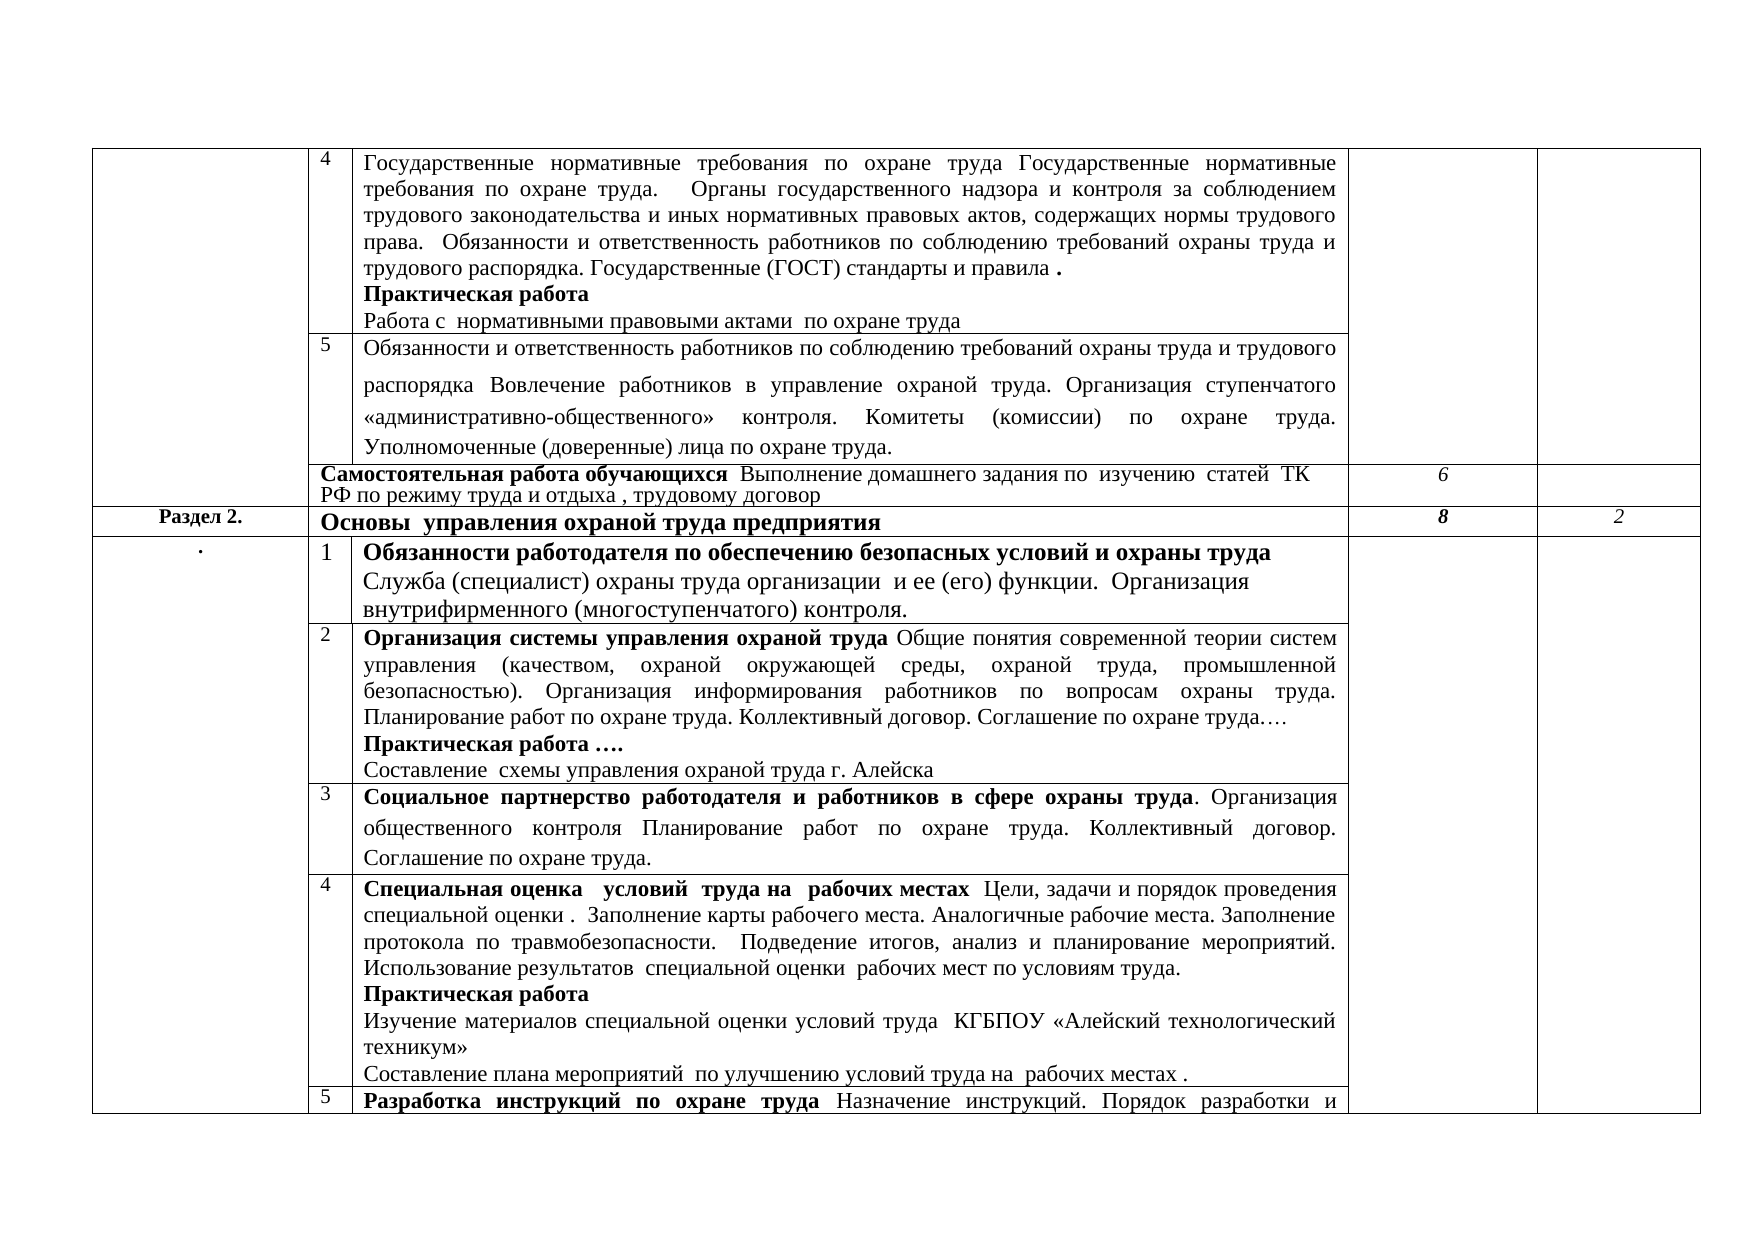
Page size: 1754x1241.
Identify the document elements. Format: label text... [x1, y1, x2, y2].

table_cell 1 [309, 537, 351, 623]
table_cell [1538, 537, 1700, 1113]
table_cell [353, 1087, 1348, 1113]
table_cell Обязанности работодателя по обеспечению безопасных условий и охраны труда Служба (специалист) охраны труда организации и ее (его) функции. Организация внутрифирменного (многоступенчатого) контроля. [352, 537, 1348, 623]
table_cell 4 [309, 149, 352, 333]
table_cell Основы управления охраной труда предприятия [309, 507, 1348, 536]
table_cell 2 [309, 624, 352, 782]
table_cell [1538, 149, 1700, 463]
table_cell 5 [309, 334, 352, 463]
table_cell 2 [1538, 507, 1700, 536]
table_cell Самостоятельная работа обучающихся Выполнение домашнего задания по изучению статей ТК РФ по режиму труда и отдыха , трудовому договор [309, 465, 1348, 506]
table_cell Социальное партнерство работодателя и работников в сфере охраны труда. Организация общественного контроля Планирование работ по охране труда. Коллективный договор. Соглашение по охране труда. [353, 784, 1348, 874]
table_cell [1349, 149, 1537, 463]
table_cell 5 [309, 1087, 352, 1113]
table_cell 4 [309, 875, 352, 1086]
table_cell Раздел 2. [93, 507, 308, 536]
table_cell [1349, 537, 1537, 1113]
table_cell Государственные нормативные требования по охране труда Государственные нормативные требования по охране труда. Органы государственного надзора и контроля за соблюдением трудового законодательства и иных нормативных правовых актов, содержащих нормы трудового права. Обязанности и ответственность работников по соблюдению требований охраны труда и трудового распорядка. Государственные (ГОСТ) стандарты и правила . Практическая работа Работа с нормативными правовыми актами по охране труда [353, 149, 1348, 333]
table_cell Организация системы управления охраной труда Общие понятия современной теории систем управления (качеством, охраной окружающей среды, охраной труда, промышленной безопасностью). Организация информирования работников по вопросам охраны труда. Планирование работ по охране труда. Коллективный договор. Соглашение по охране труда.… Практическая работа …. Составление схемы управления охраной труда г. Алейска [353, 624, 1348, 782]
table_cell 6 [1349, 465, 1537, 506]
table_cell 3 [309, 784, 352, 874]
table_cell 8 [1349, 507, 1537, 536]
table_cell Специальная оценка условий труда на рабочих местах Цели, задачи и порядок проведения специальной оценки . Заполнение карты рабочего места. Аналогичные рабочие места. Заполнение протокола по травмобезопасности. Подведение итогов, анализ и планирование мероприятий. Использование результатов специальной оценки рабочих мест по условиям труда. Практическая работа Изучение материалов специальной оценки условий труда КГБПОУ «Алейский технологический техникум» Составление плана мероприятий по улучшению условий труда на рабочих местах . [353, 875, 1348, 1086]
table_cell Обязанности и ответственность работников по соблюдению требований охраны труда и трудового распорядка Вовлечение работников в управление охраной труда. Организация ступенчатого «административно-общественного» контроля. Комитеты (комиссии) по охране труда. Уполномоченные (доверенные) лица по охране труда. [353, 334, 1348, 463]
table_cell [1538, 465, 1700, 506]
table_cell . [93, 537, 308, 1113]
